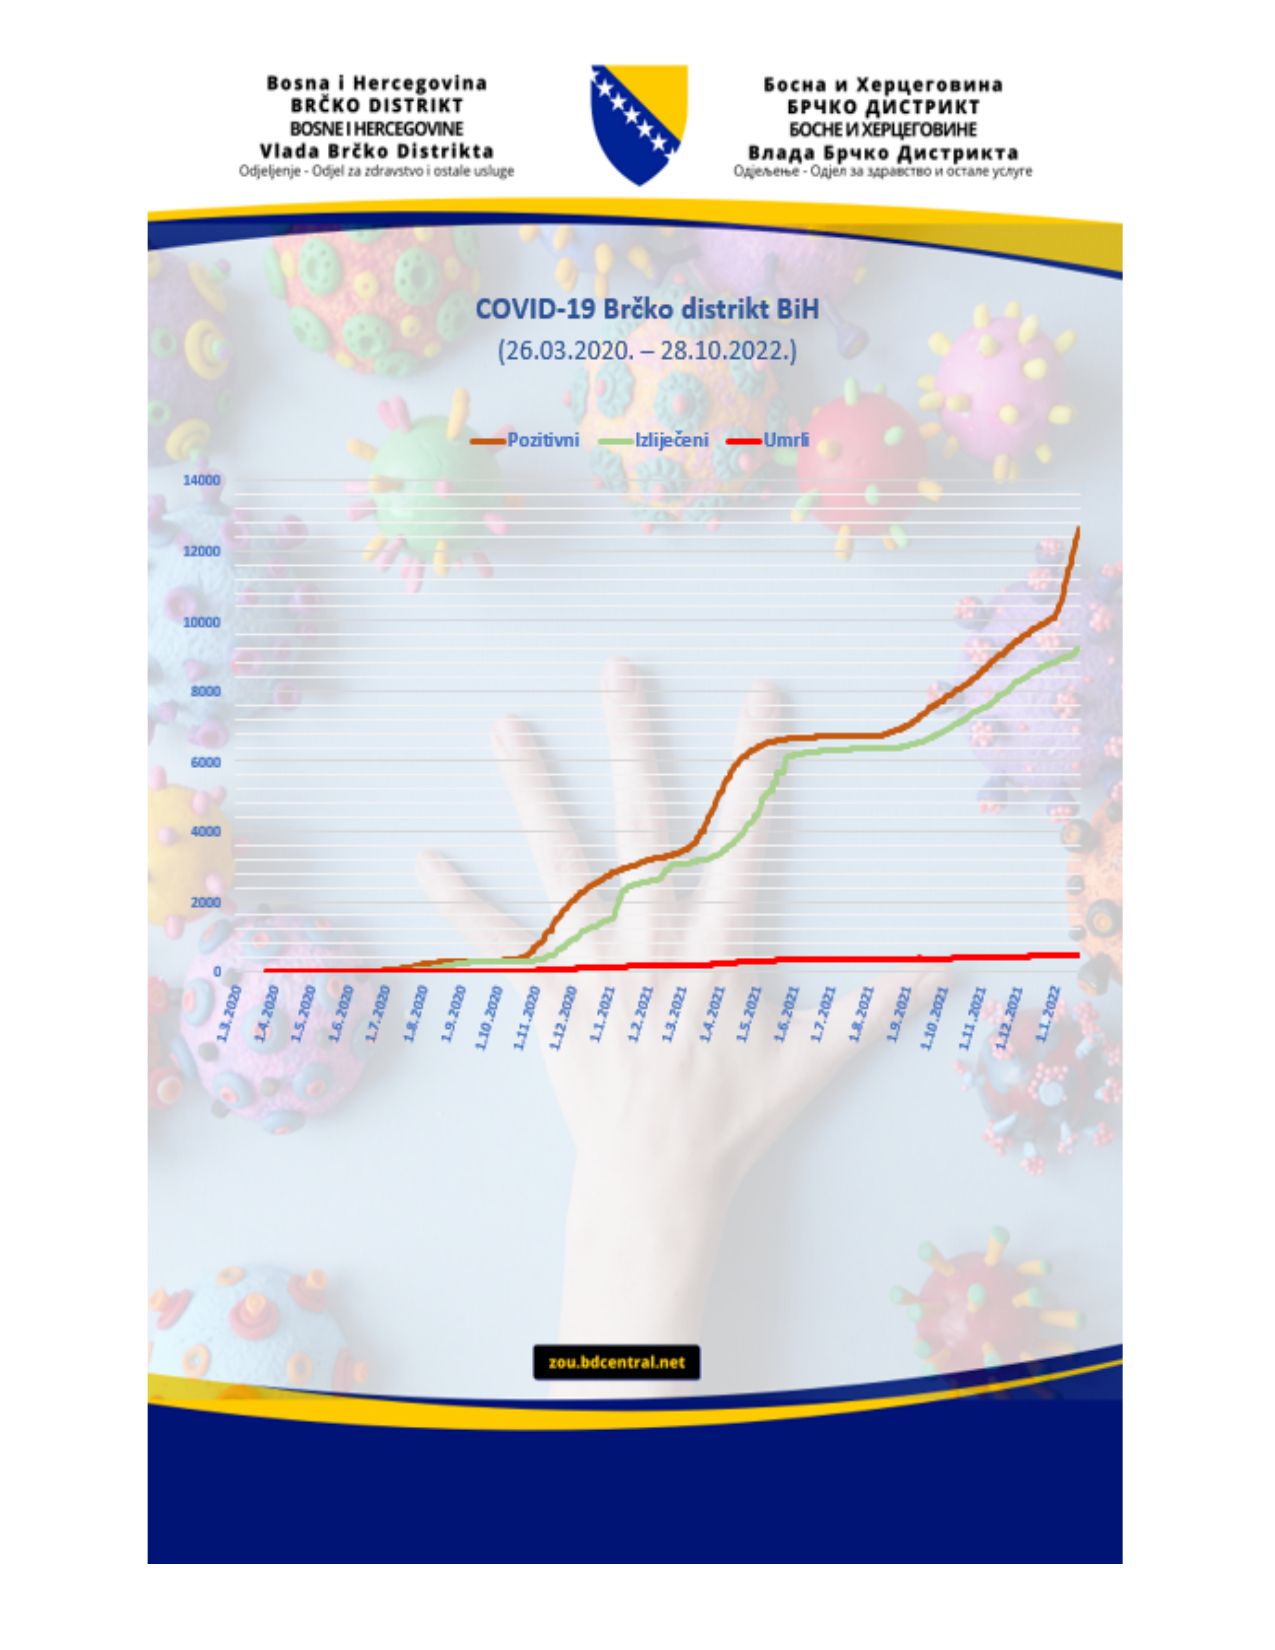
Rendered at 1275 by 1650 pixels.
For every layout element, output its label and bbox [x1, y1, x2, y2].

picture [147, 43, 1123, 1564]
